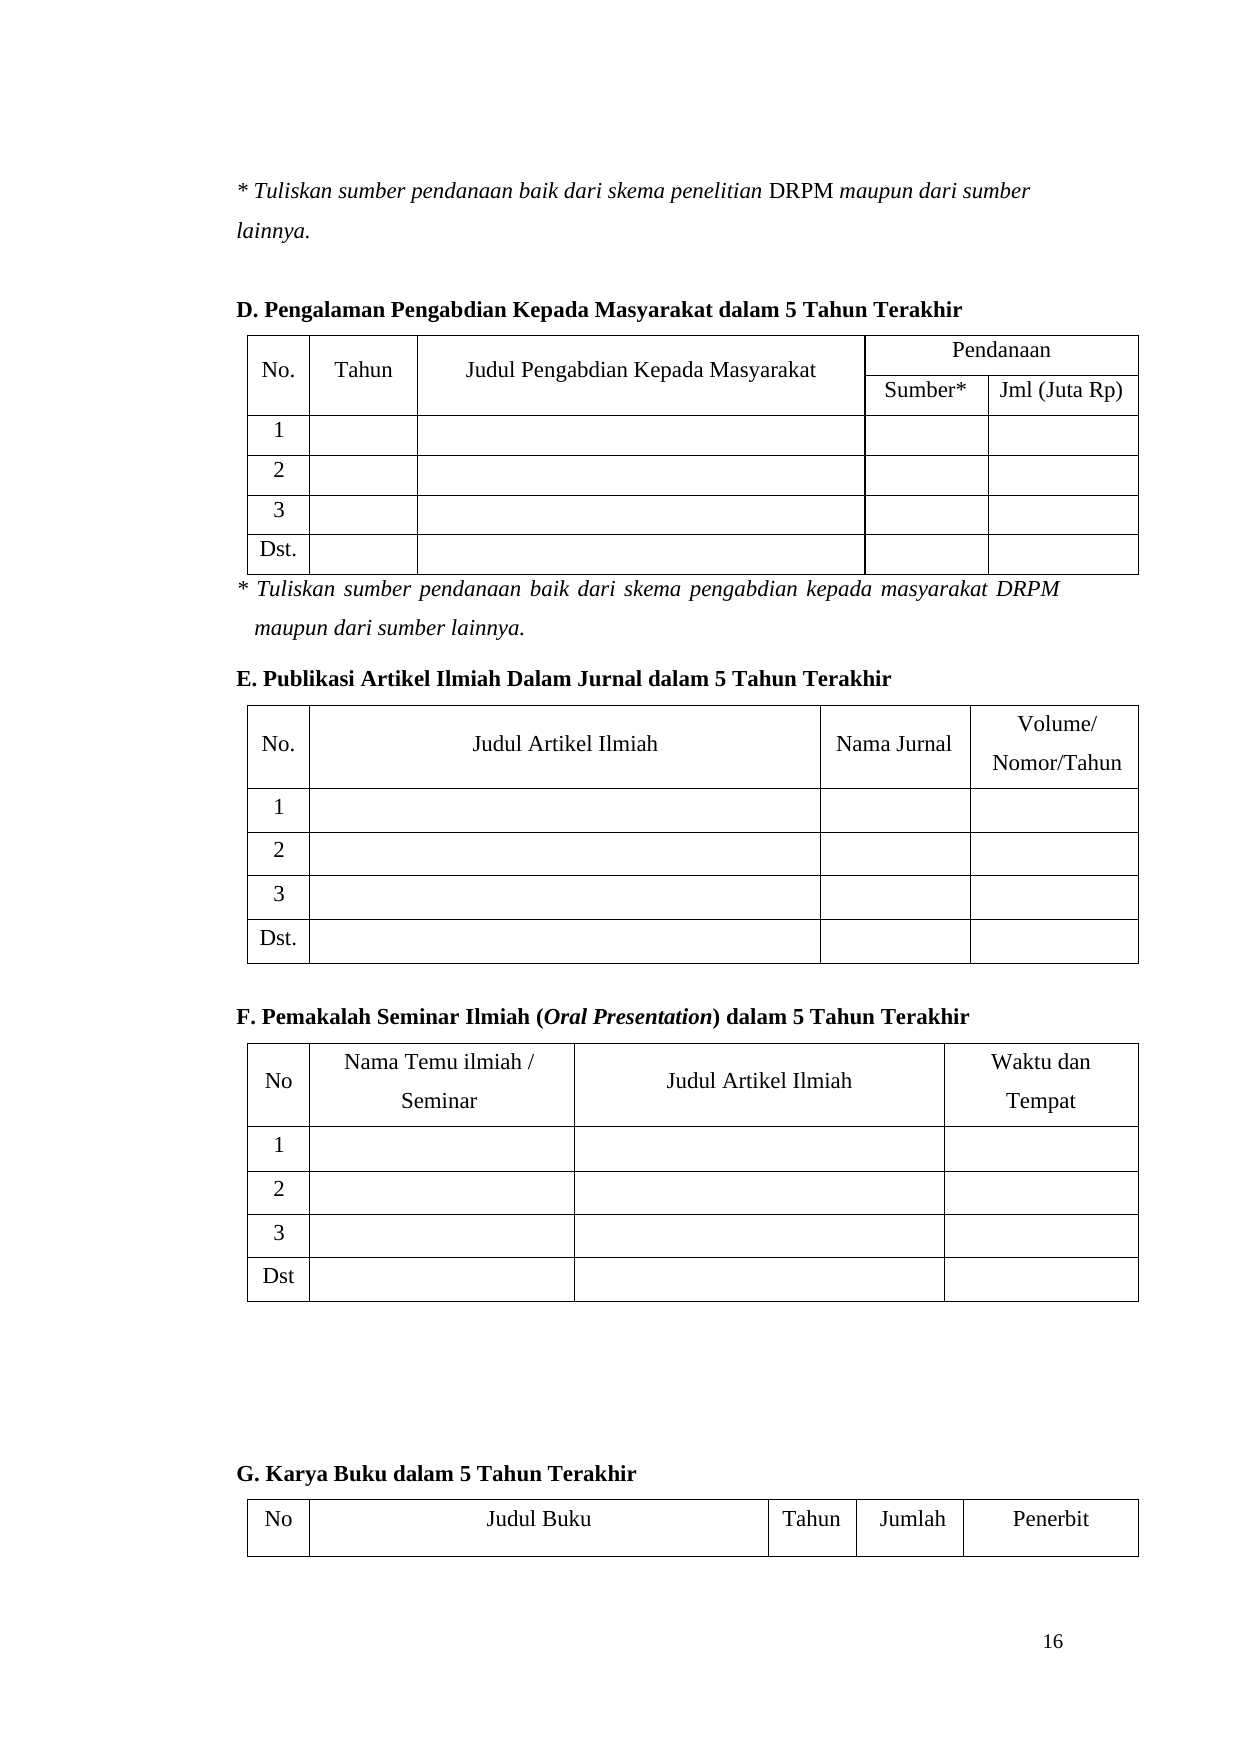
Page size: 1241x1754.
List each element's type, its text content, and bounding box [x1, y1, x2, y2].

table_header No. [248, 706, 309, 788]
table_cell [575, 1172, 944, 1214]
table_cell [945, 1172, 1138, 1214]
table_cell [418, 416, 864, 455]
table_cell 2 [248, 1172, 309, 1214]
table_cell [310, 789, 820, 831]
table_cell 2 [248, 456, 309, 495]
table_header Nama Jurnal [821, 706, 970, 788]
table_cell [310, 416, 417, 455]
table_cell [866, 416, 988, 455]
table_cell 3 [248, 876, 309, 919]
table_header Pendanaan [866, 336, 1138, 375]
table_cell [821, 789, 970, 831]
table_cell [310, 496, 417, 534]
table_cell Sumber* [866, 376, 988, 414]
table_header Nama Temu ilmiah / Seminar [310, 1044, 574, 1126]
table_cell [310, 1127, 574, 1171]
table_cell [945, 1258, 1138, 1301]
table_header No [248, 1500, 309, 1556]
table_header Judul Artikel Ilmiah [310, 706, 820, 788]
table_cell Dst. [248, 535, 309, 574]
table_cell [575, 1215, 944, 1257]
table_cell [821, 876, 970, 919]
table_cell [575, 1127, 944, 1171]
table_cell [310, 456, 417, 495]
table_cell [821, 920, 970, 963]
table_cell 3 [248, 1215, 309, 1257]
table_cell [989, 456, 1138, 495]
table_header Judul Artikel Ilmiah [575, 1044, 944, 1126]
table_cell Dst. [248, 920, 309, 963]
text E. Publikasi Artikel Ilmiah Dalam Jurnal dalam 5 Tahun Terakhir [236, 665, 1063, 691]
table_header No. [248, 336, 309, 414]
table_cell Jml (Juta Rp) [989, 376, 1138, 414]
table_header Penerbit [964, 1500, 1138, 1556]
table_cell 3 [248, 496, 309, 534]
table_cell [971, 920, 1138, 963]
table_cell [418, 456, 864, 495]
text * Tuliskan sumber pendanaan baik dari skema penelitian DRPM maupun dari sumber lainnya. [236, 177, 1063, 243]
table_cell [418, 535, 864, 574]
table_cell 2 [248, 833, 309, 875]
table_header No [248, 1044, 309, 1126]
table_cell 1 [248, 1127, 309, 1171]
table_header Volume/ Nomor/Tahun [971, 706, 1138, 788]
table_cell [971, 789, 1138, 831]
table_cell [310, 920, 820, 963]
table_header Tahun [769, 1500, 856, 1556]
table_header Tahun [310, 336, 417, 414]
table_cell 1 [248, 789, 309, 831]
table_cell [575, 1258, 944, 1301]
table_cell 1 [248, 416, 309, 455]
table_cell [821, 833, 970, 875]
table_header Judul Pengabdian Kepada Masyarakat [418, 336, 864, 414]
table_cell [310, 876, 820, 919]
text * Tuliskan sumber pendanaan baik dari skema pengabdian kepada masyarakat DRPM maupun dari sumber lainnya. [236, 575, 1063, 641]
table_cell Dst [248, 1258, 309, 1301]
table_cell [989, 535, 1138, 574]
table_cell [310, 1258, 574, 1301]
table_cell [866, 535, 988, 574]
text G. Karya Buku dalam 5 Tahun Terakhir [236, 1460, 1063, 1486]
table_cell [310, 833, 820, 875]
table_cell [310, 1215, 574, 1257]
table_header Judul Buku [310, 1500, 768, 1556]
table_cell [310, 1172, 574, 1214]
table_cell [945, 1215, 1138, 1257]
table_cell [866, 456, 988, 495]
text F. Pemakalah Seminar Ilmiah (Oral Presentation) dalam 5 Tahun Terakhir [236, 1003, 1063, 1029]
table_cell [971, 876, 1138, 919]
table_header Waktu dan Tempat [945, 1044, 1138, 1126]
table_cell [866, 496, 988, 534]
table_cell [989, 496, 1138, 534]
table_header Jumlah Halaman [857, 1500, 963, 1556]
table_cell [418, 496, 864, 534]
text D. Pengalaman Pengabdian Kepada Masyarakat dalam 5 Tahun Terakhir [236, 296, 1063, 322]
table_cell [310, 535, 417, 574]
table_cell [971, 833, 1138, 875]
table_cell [989, 416, 1138, 455]
table_cell [945, 1127, 1138, 1171]
